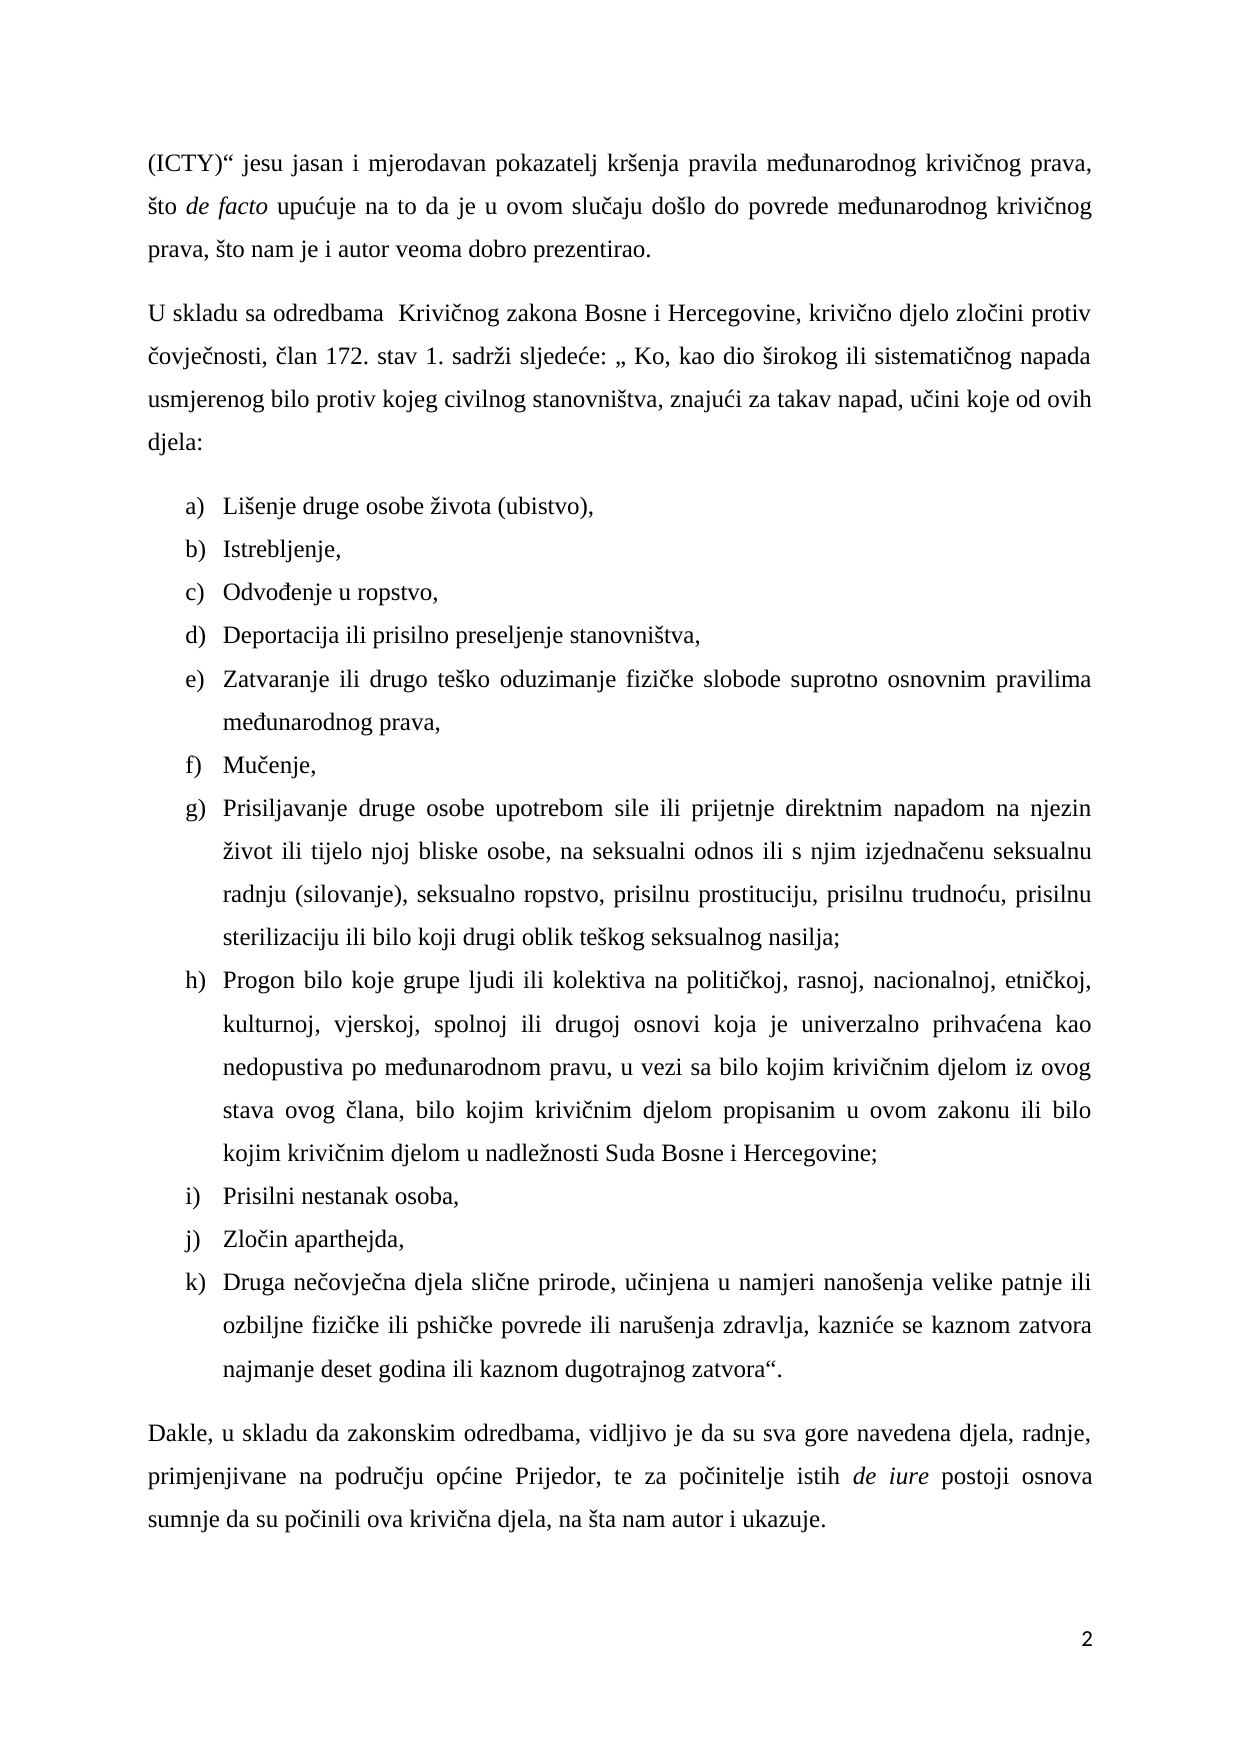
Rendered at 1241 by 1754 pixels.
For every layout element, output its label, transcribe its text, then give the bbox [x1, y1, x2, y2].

list Zatvaranje ili drugo teško oduzimanje fizičke slobode suprotno osnovnim pravilima međunarodnog prava, [185, 664, 1093, 736]
list Istrebljenje, [185, 534, 1093, 563]
list Odvođenje u ropstvo, [185, 577, 1093, 606]
list Mučenje, [185, 750, 1093, 779]
list Deportacija ili prisilno preseljenje stanovništva, [185, 621, 1093, 649]
list Zločin aparthejda, [185, 1224, 1093, 1253]
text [148, 148, 1093, 263]
list Lišenje druge osobe života (ubistvo), [185, 491, 1093, 520]
text U skladu sa odredbama Krivičnog zakona Bosne i Hercegovine, krivično djelo zločini protiv čovječnosti, član 172. stav 1. sadrži sljedeće: „ Ko, kao dio širokog ili sistematičnog napada usmjerenog bilo protiv kojeg civilnog stanovništva, znajući za takav napad, učini koje od ovih djela: [148, 298, 1093, 456]
text Dakle, u skladu da zakonskim odredbama, vidljivo je da su sva gore navedena djela, radnje, primjenjivane na području općine Prijedor, te za počinitelje istih de iure postoji osnova sumnje da su počinili ova krivična djela, na šta nam autor i ukazuje. [148, 1418, 1093, 1533]
list Prisiljavanje druge osobe upotrebom sile ili prijetnje direktnim napadom na njezin život ili tijelo njoj bliske osobe, na seksualni odnos ili s njim izjednačenu seksualnu radnju (silovanje), seksualno ropstvo, prisilnu prostituciju, prisilnu trudnoću, prisilnu sterilizaciju ili bilo koji drugi oblik teškog seksualnog nasilja; [185, 793, 1093, 951]
list Druga nečovječna djela slične prirode, učinjena u namjeri nanošenja velike patnje ili ozbiljne fizičke ili pshičke povrede ili narušenja zdravlja, kazniće se kaznom zatvora najmanje deset godina ili kaznom dugotrajnog zatvora“. [185, 1267, 1093, 1382]
list Prisilni nestanak osoba, [185, 1181, 1093, 1210]
list Progon bilo koje grupe ljudi ili kolektiva na političkoj, rasnoj, nacionalnoj, etničkoj, kulturnoj, vjerskoj, spolnoj ili drugoj osnovi koja je univerzalno prihvaćena kao nedopustiva po međunarodnom pravu, u vezi sa bilo kojim krivičnim djelom iz ovog stava ovog člana, bilo kojim krivičnim djelom propisanim u ovom zakonu ili bilo kojim krivičnim djelom u nadležnosti Suda Bosne i Hercegovine; [185, 966, 1093, 1167]
